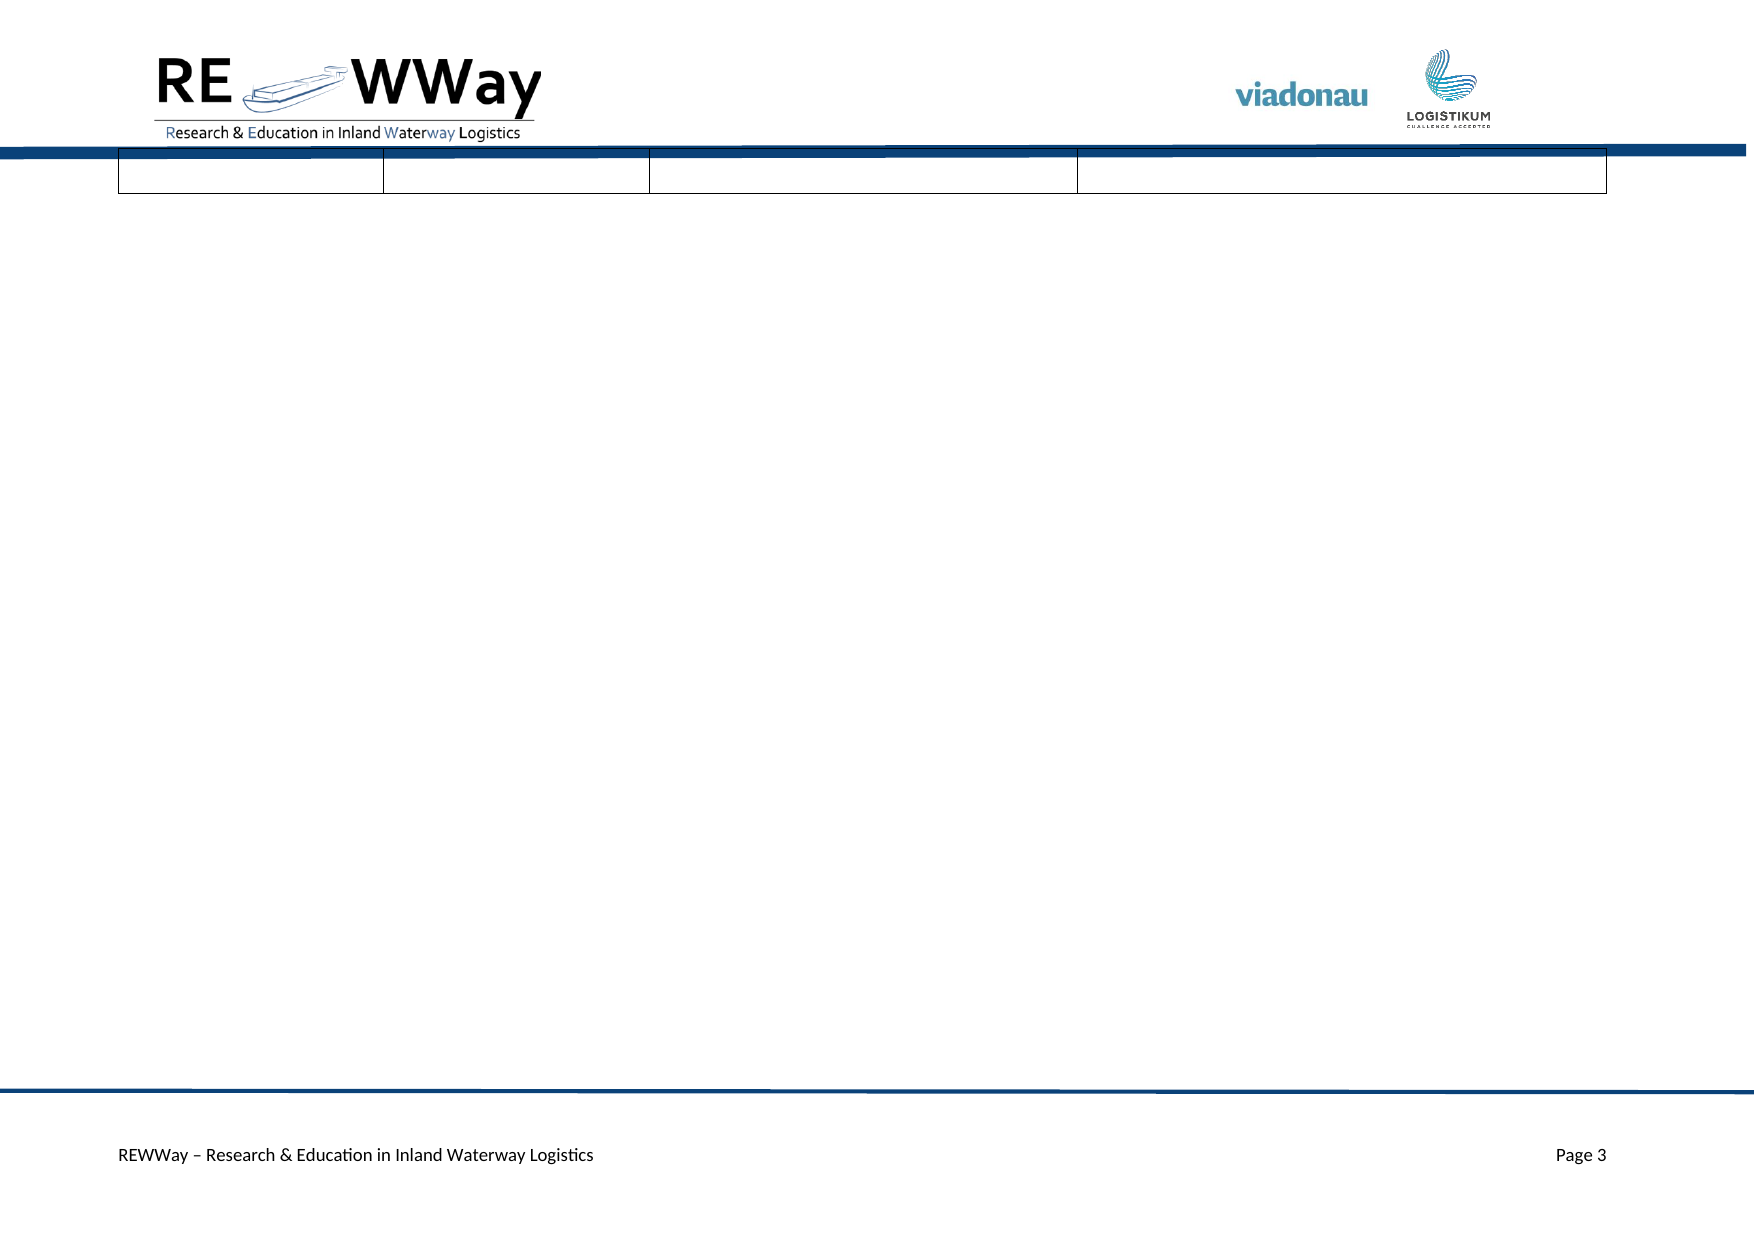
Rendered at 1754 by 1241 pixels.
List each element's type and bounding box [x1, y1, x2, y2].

picture [153, 49, 541, 143]
table_cell [119, 149, 383, 192]
table_cell [384, 149, 649, 192]
picture [1210, 56, 1388, 129]
table_cell [650, 149, 1077, 192]
table_cell [1078, 149, 1606, 192]
picture [1403, 43, 1494, 134]
